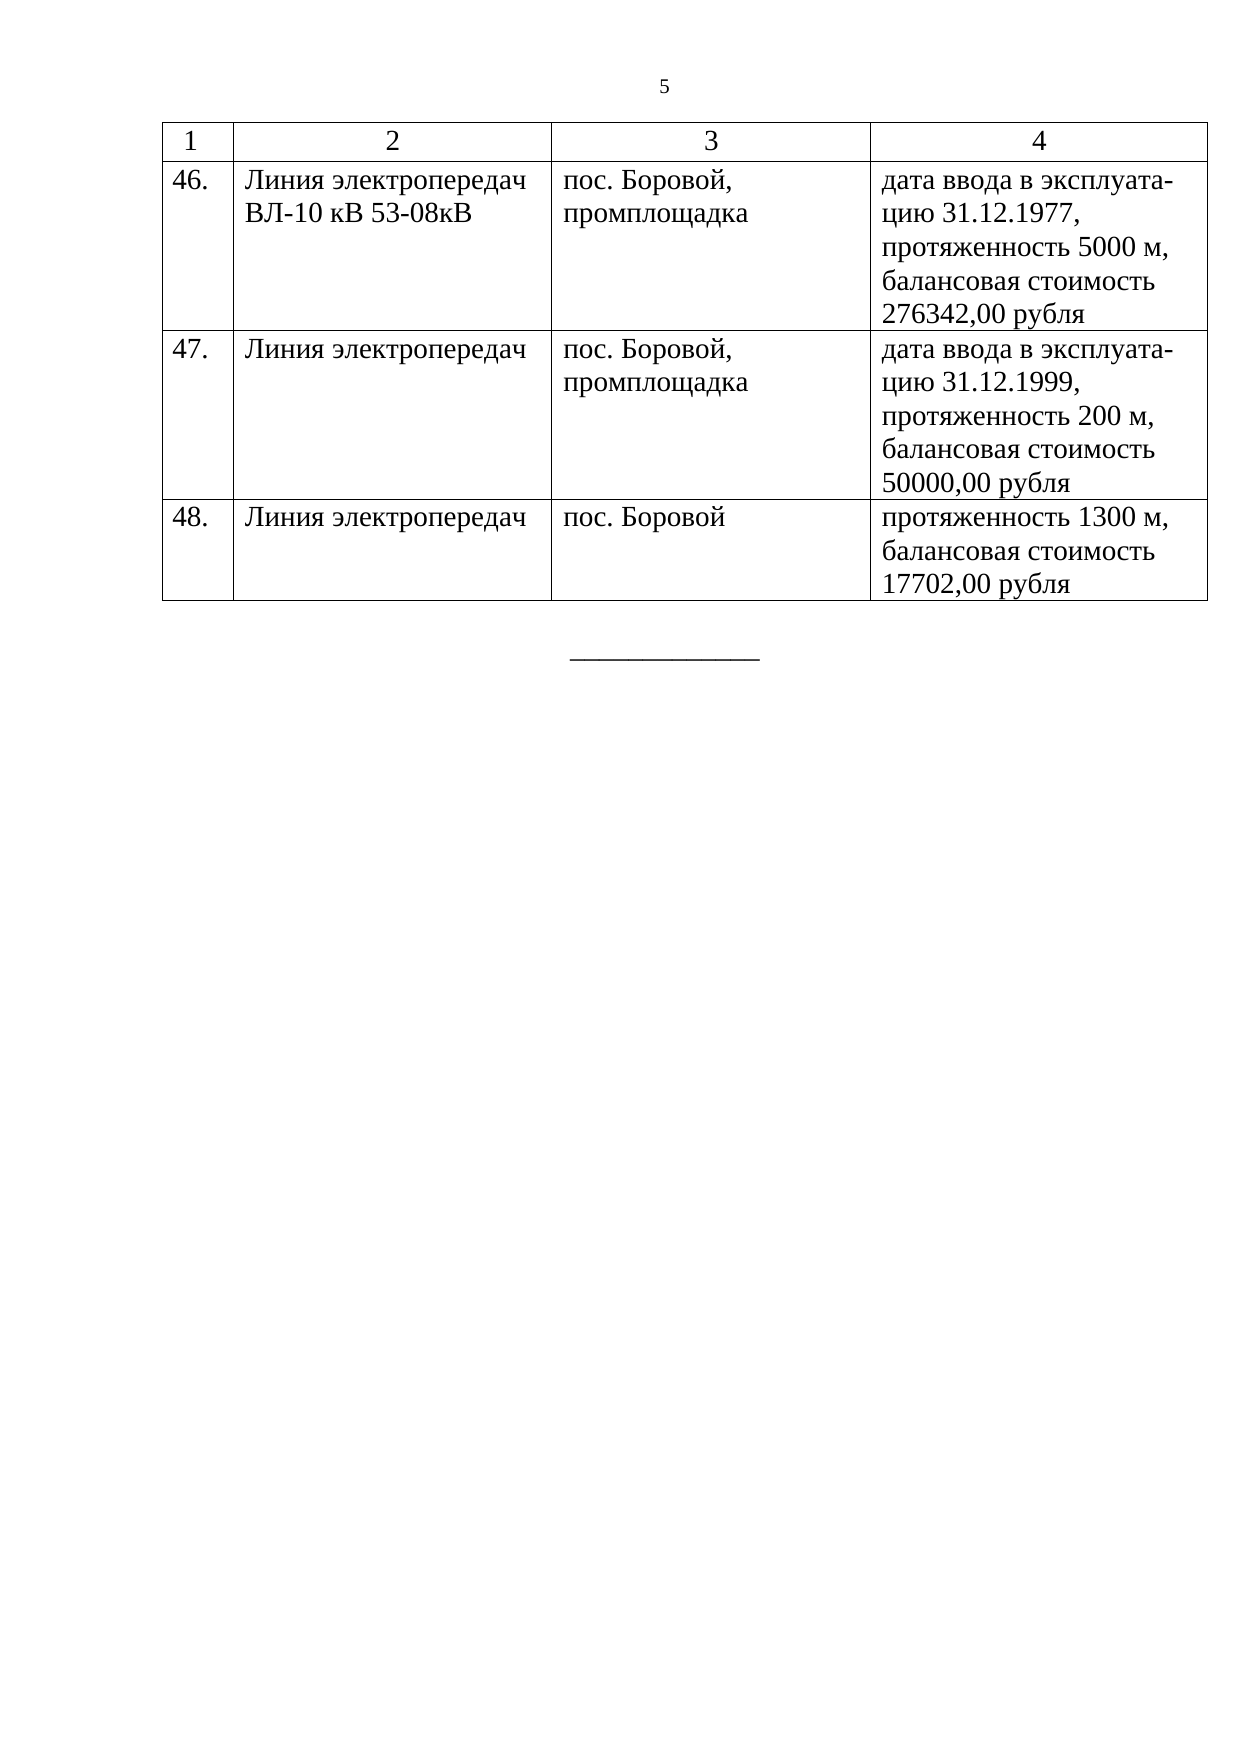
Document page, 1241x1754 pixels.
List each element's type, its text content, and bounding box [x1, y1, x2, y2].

table_cell пос. Боровой, промплощадка [552, 162, 870, 330]
table_cell протяженность , балансовая стоимость 17702,00 рубля [871, 500, 1207, 600]
table_header 1 [163, 123, 233, 161]
table_cell 48. [163, 500, 233, 600]
table_cell пос. Боровой, промплощадка [552, 331, 870, 498]
table_cell 47. [163, 331, 233, 498]
table_cell дата ввода в эксплуата-цию 31.12.1999, протяженность , балансовая стоимость 50000,00 рубля [871, 331, 1207, 498]
table_cell пос. Боровой [552, 500, 870, 600]
text _____________ [177, 630, 1152, 663]
table_header 3 [552, 123, 870, 161]
table_header 2 [234, 123, 551, 161]
table_cell Линия электропередач ВЛ-10 кВ 53-08кВ [234, 162, 551, 330]
table_cell Линия электропередач [234, 500, 551, 600]
table_cell 46. [163, 162, 233, 330]
table_header 4 [871, 123, 1207, 161]
table_cell дата ввода в эксплуата-цию 31.12.1977, протяженность , балансовая стоимость 276342,00 рубля [871, 162, 1207, 330]
table_cell Линия электропередач [234, 331, 551, 498]
